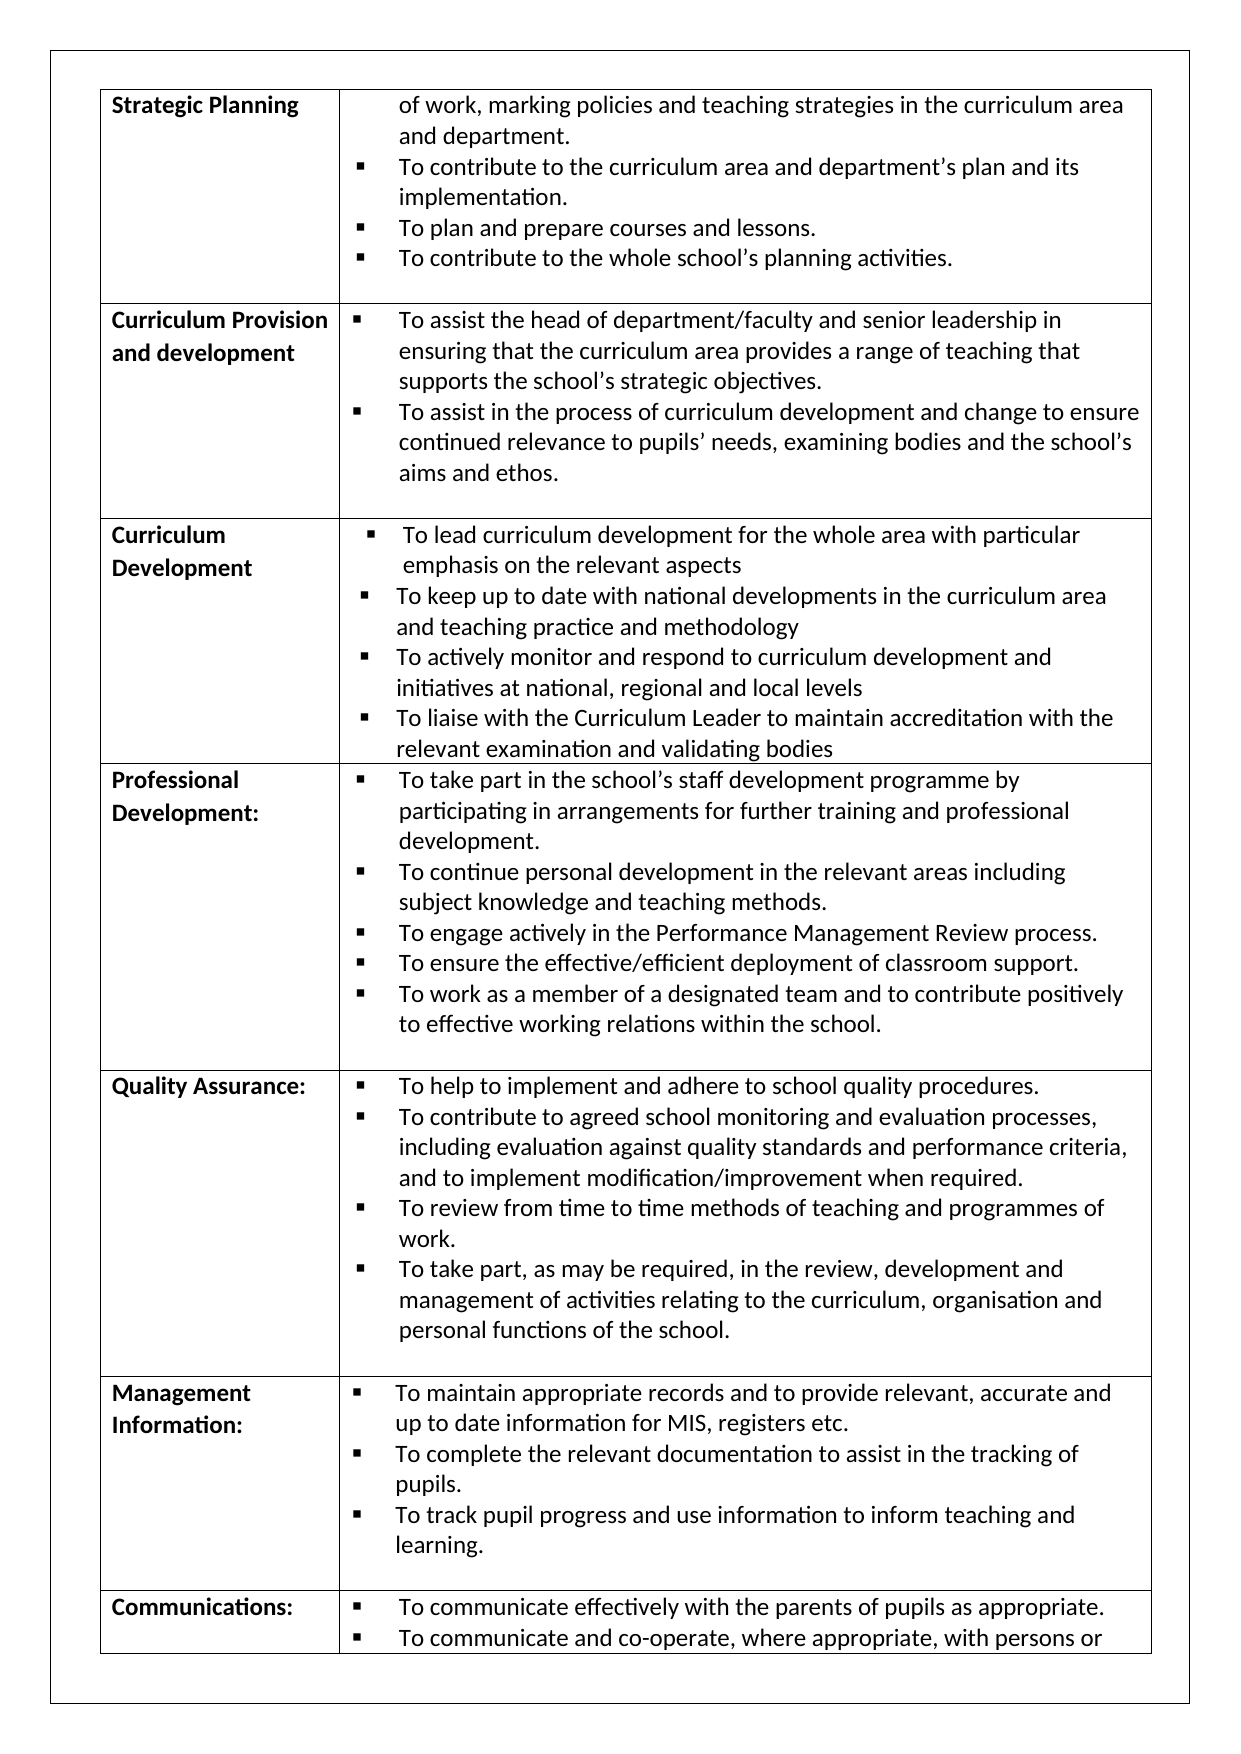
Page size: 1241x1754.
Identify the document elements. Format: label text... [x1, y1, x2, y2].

table_cell To take part in the school’s staff development programme by participating in arrangements for further training and professional development. To continue personal development in the relevant areas including subject knowledge and teaching methods. To engage actively in the Performance Management Review process. To ensure the effective/efficient deployment of classroom support. To work as a member of a designated team and to contribute positively to effective working relations within the school. [340, 764, 1151, 1069]
table_cell Professional Development: [101, 764, 339, 1069]
table_cell To lead curriculum development for the whole area with particular emphasis on the relevant aspects To keep up to date with national developments in the curriculum area and teaching practice and methodology To actively monitor and respond to curriculum development and initiatives at national, regional and local levels To liaise with the Curriculum Leader to maintain accreditation with the relevant examination and validating bodies [340, 519, 1151, 763]
table_cell Curriculum Provision and development [101, 304, 339, 518]
table_cell Management Information: [101, 1377, 339, 1590]
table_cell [340, 1591, 1151, 1652]
table_cell Quality Assurance: [101, 1071, 339, 1376]
table_cell To assist the head of department/faculty and senior leadership in ensuring that the curriculum area provides a range of teaching that supports the school’s strategic objectives. To assist in the process of curriculum development and change to ensure continued relevance to pupils’ needs, examining bodies and the school’s aims and ethos. [340, 304, 1151, 518]
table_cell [101, 90, 339, 303]
table_cell Communications: [101, 1591, 339, 1652]
table_cell To maintain appropriate records and to provide relevant, accurate and up to date information for MIS, registers etc. To complete the relevant documentation to assist in the tracking of pupils. To track pupil progress and use information to inform teaching and learning. [340, 1377, 1151, 1590]
table_cell To help to implement and adhere to school quality procedures. To contribute to agreed school monitoring and evaluation processes, including evaluation against quality standards and performance criteria, and to implement modification/improvement when required. To review from time to time methods of teaching and programmes of work. To take part, as may be required, in the review, development and management of activities relating to the curriculum, organisation and personal functions of the school. [340, 1071, 1151, 1376]
table_cell Curriculum Development [101, 519, 339, 763]
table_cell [340, 90, 1151, 303]
